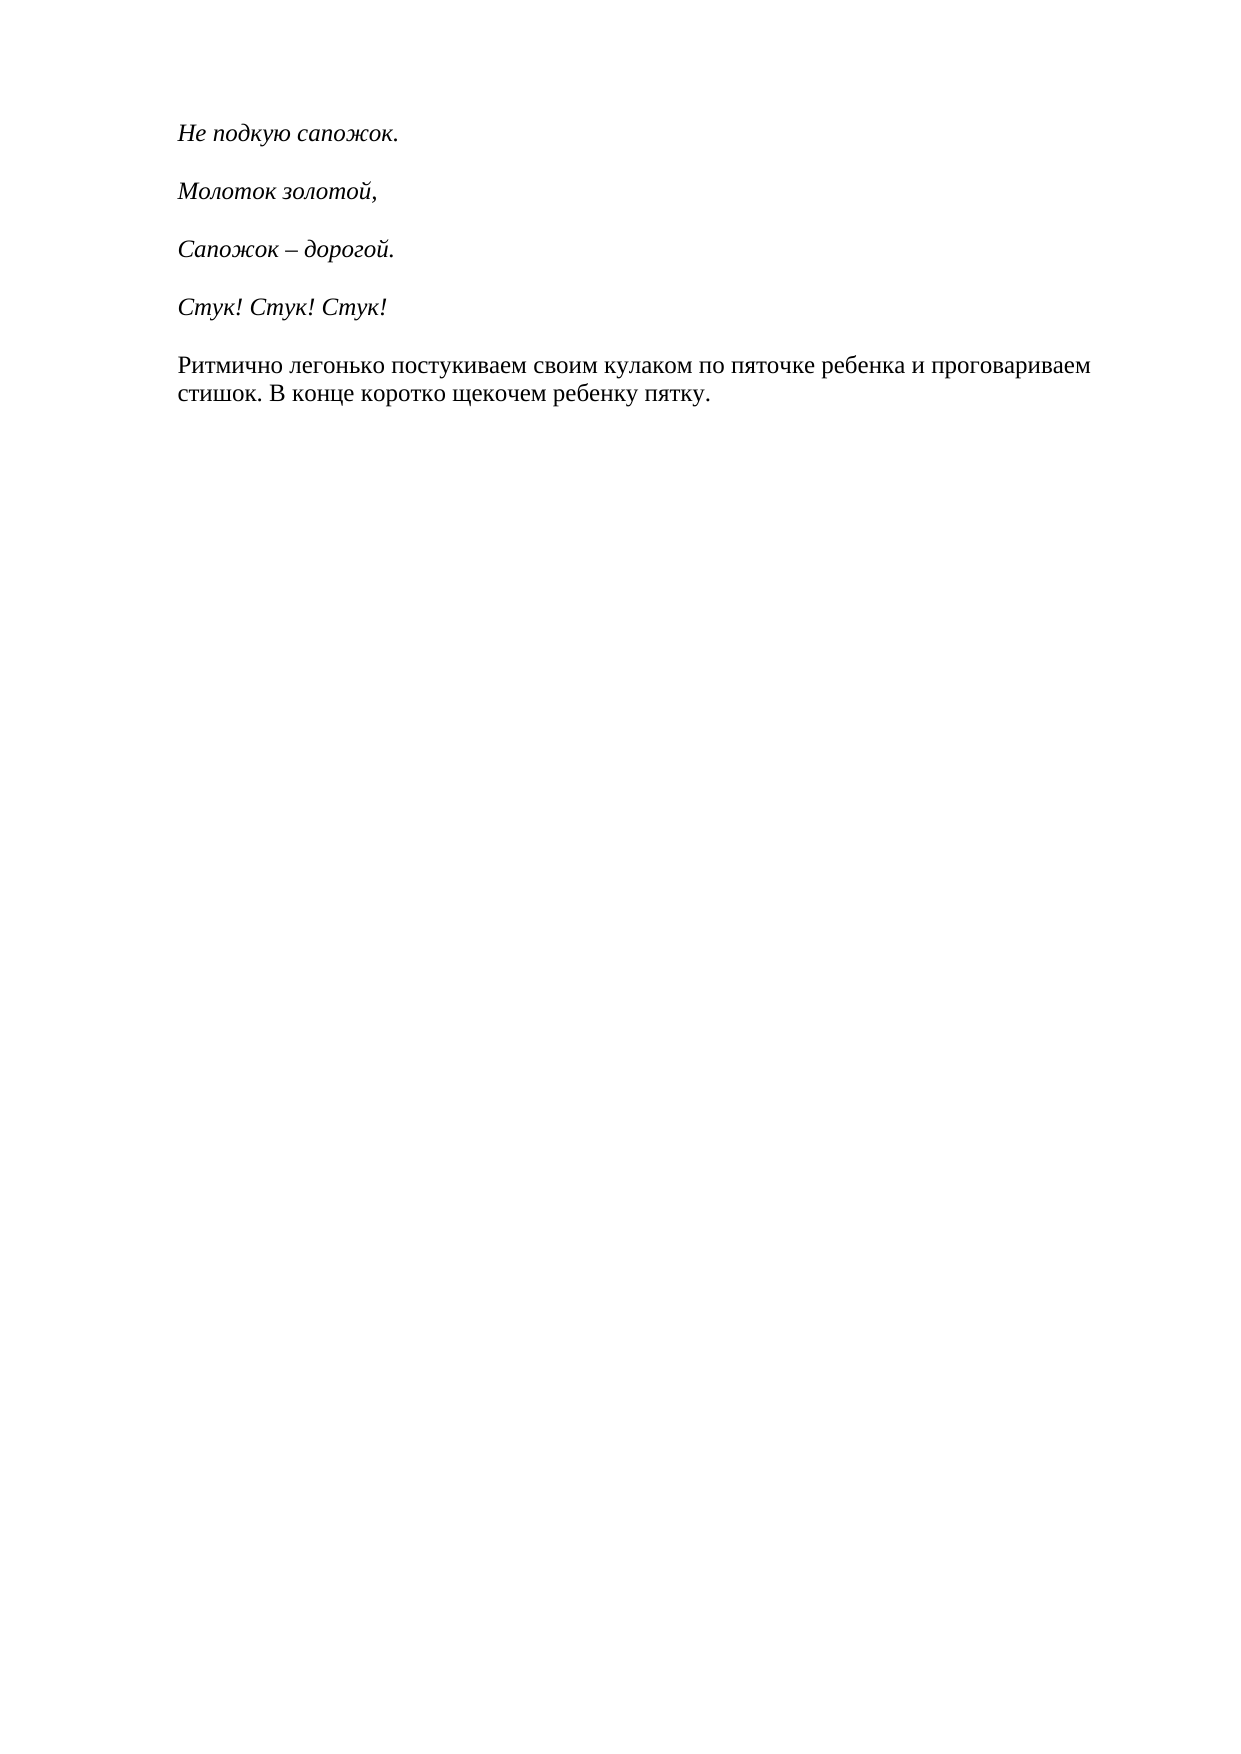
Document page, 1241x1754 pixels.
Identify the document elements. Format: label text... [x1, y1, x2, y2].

text Молоток золотой, [177, 176, 1152, 205]
text Не подкую сапожок. [177, 118, 1152, 147]
text Ритмично легонько постукиваем своим кулаком по пяточке ребенка и проговариваем стишок. В конце коротко щекочем ребенку пятку. [177, 350, 1152, 407]
text Сапожок – дорогой. [177, 234, 1152, 263]
text Стук! Стук! Стук! [177, 292, 1152, 321]
